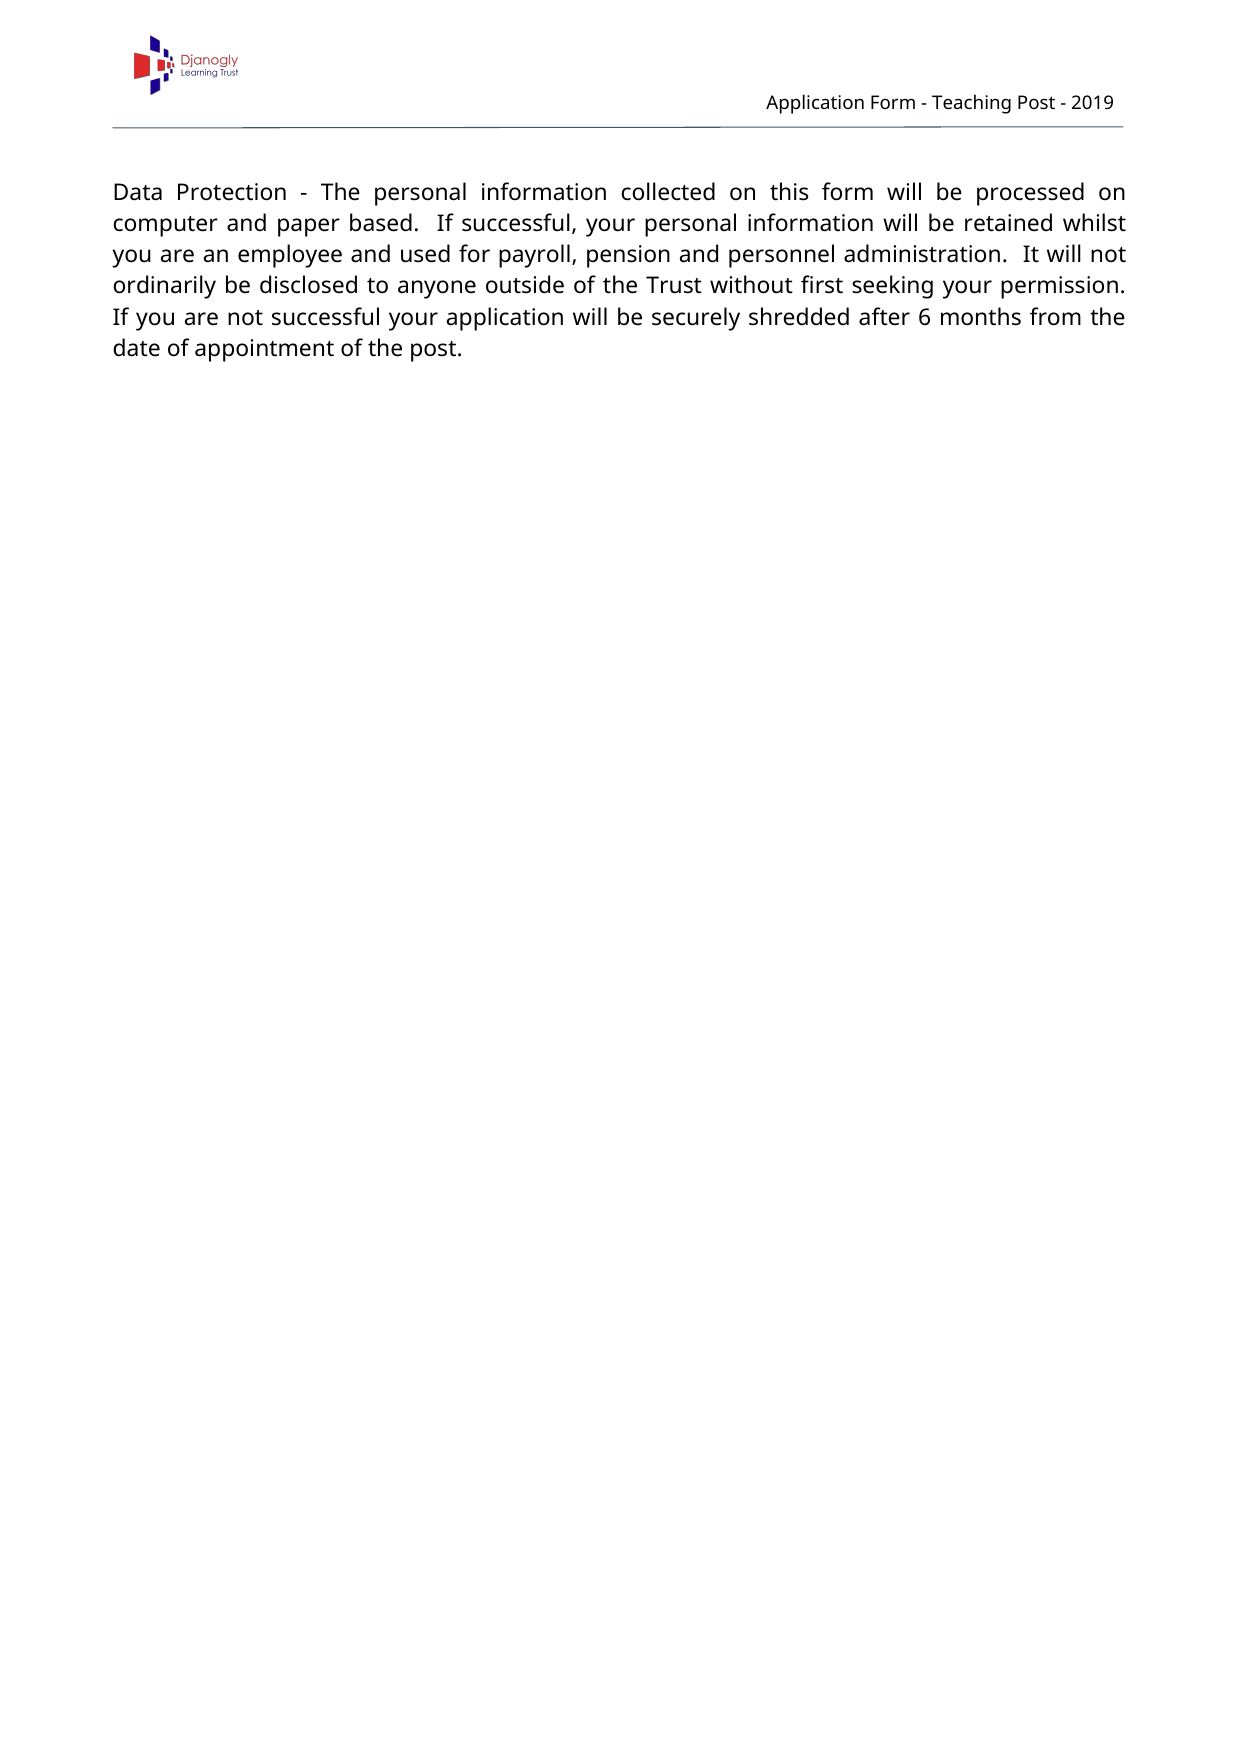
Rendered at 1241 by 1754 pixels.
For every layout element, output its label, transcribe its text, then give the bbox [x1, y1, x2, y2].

picture [112, 29, 260, 110]
text Data Protection - The personal information collected on this form will be processed on computer and paper based. If successful, your personal information will be retained whilst you are an employee and used for payroll, pension and personnel administration. It will not ordinarily be disclosed to anyone outside of the Trust without first seeking your permission. If you are not successful your application will be securely shredded after 6 months from the date of appointment of the post. [112, 176, 1128, 363]
